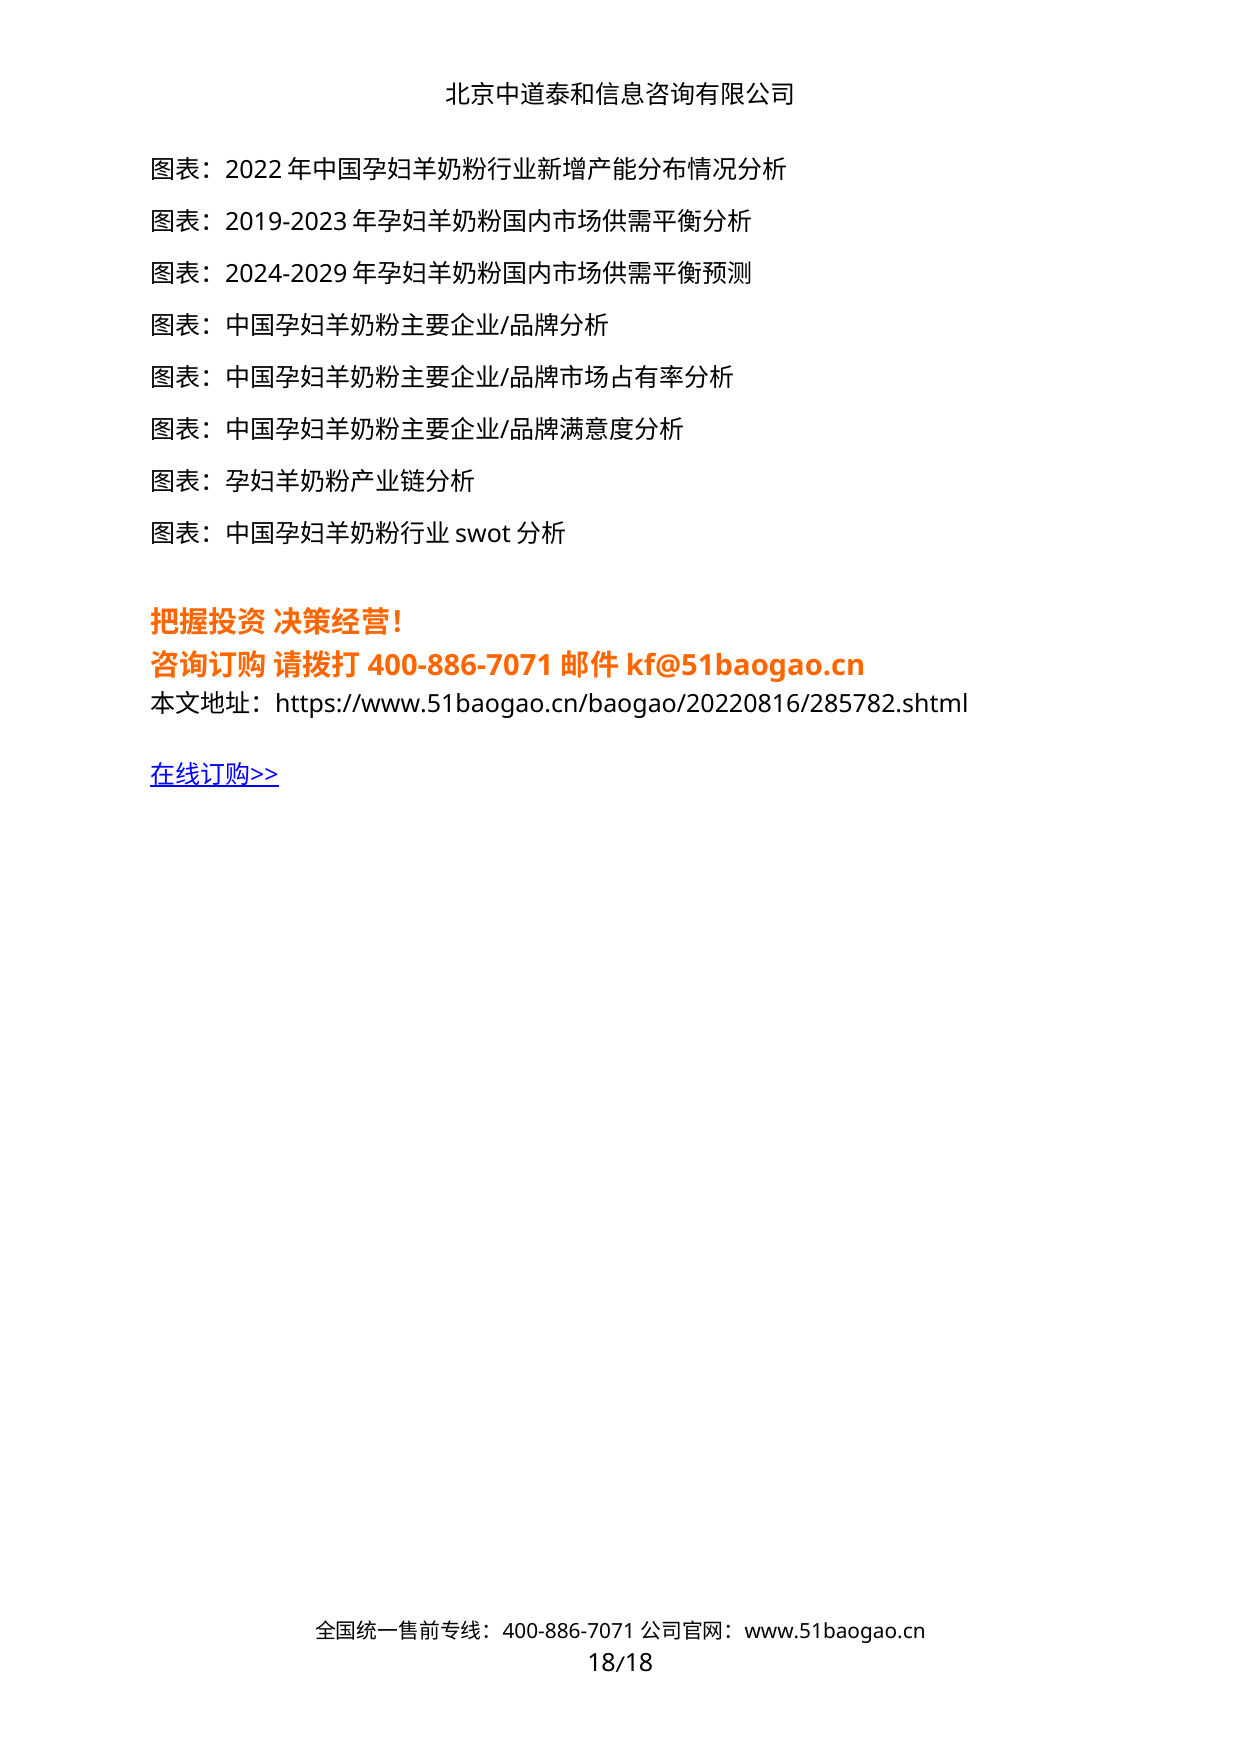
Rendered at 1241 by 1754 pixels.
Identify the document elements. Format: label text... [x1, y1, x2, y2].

text 图表：2022年中国孕妇羊奶粉行业新增产能分布情况分析 [150, 150, 1090, 186]
text 图表：中国孕妇羊奶粉主要企业/品牌满意度分析 [150, 409, 1090, 446]
text 图表：2024-2029年孕妇羊奶粉国内市场供需平衡预测 [150, 254, 1090, 290]
text 在线订购>> [150, 720, 1090, 790]
text 图表：中国孕妇羊奶粉行业swot分析 [150, 513, 1090, 549]
text 图表：中国孕妇羊奶粉主要企业/品牌分析 [150, 306, 1090, 342]
text 把握投资 决策经营！咨询订购 请拨打 400-886-7071 邮件 kf@51baogao.cn本文地址：https://www.51baogao.cn/baogao/20220816/285782.shtml [150, 565, 1090, 720]
text 图表：2019-2023年孕妇羊奶粉国内市场供需平衡分析 [150, 202, 1090, 238]
text 图表：中国孕妇羊奶粉主要企业/品牌市场占有率分析 [150, 357, 1090, 394]
text 图表：孕妇羊奶粉产业链分析 [150, 461, 1090, 497]
